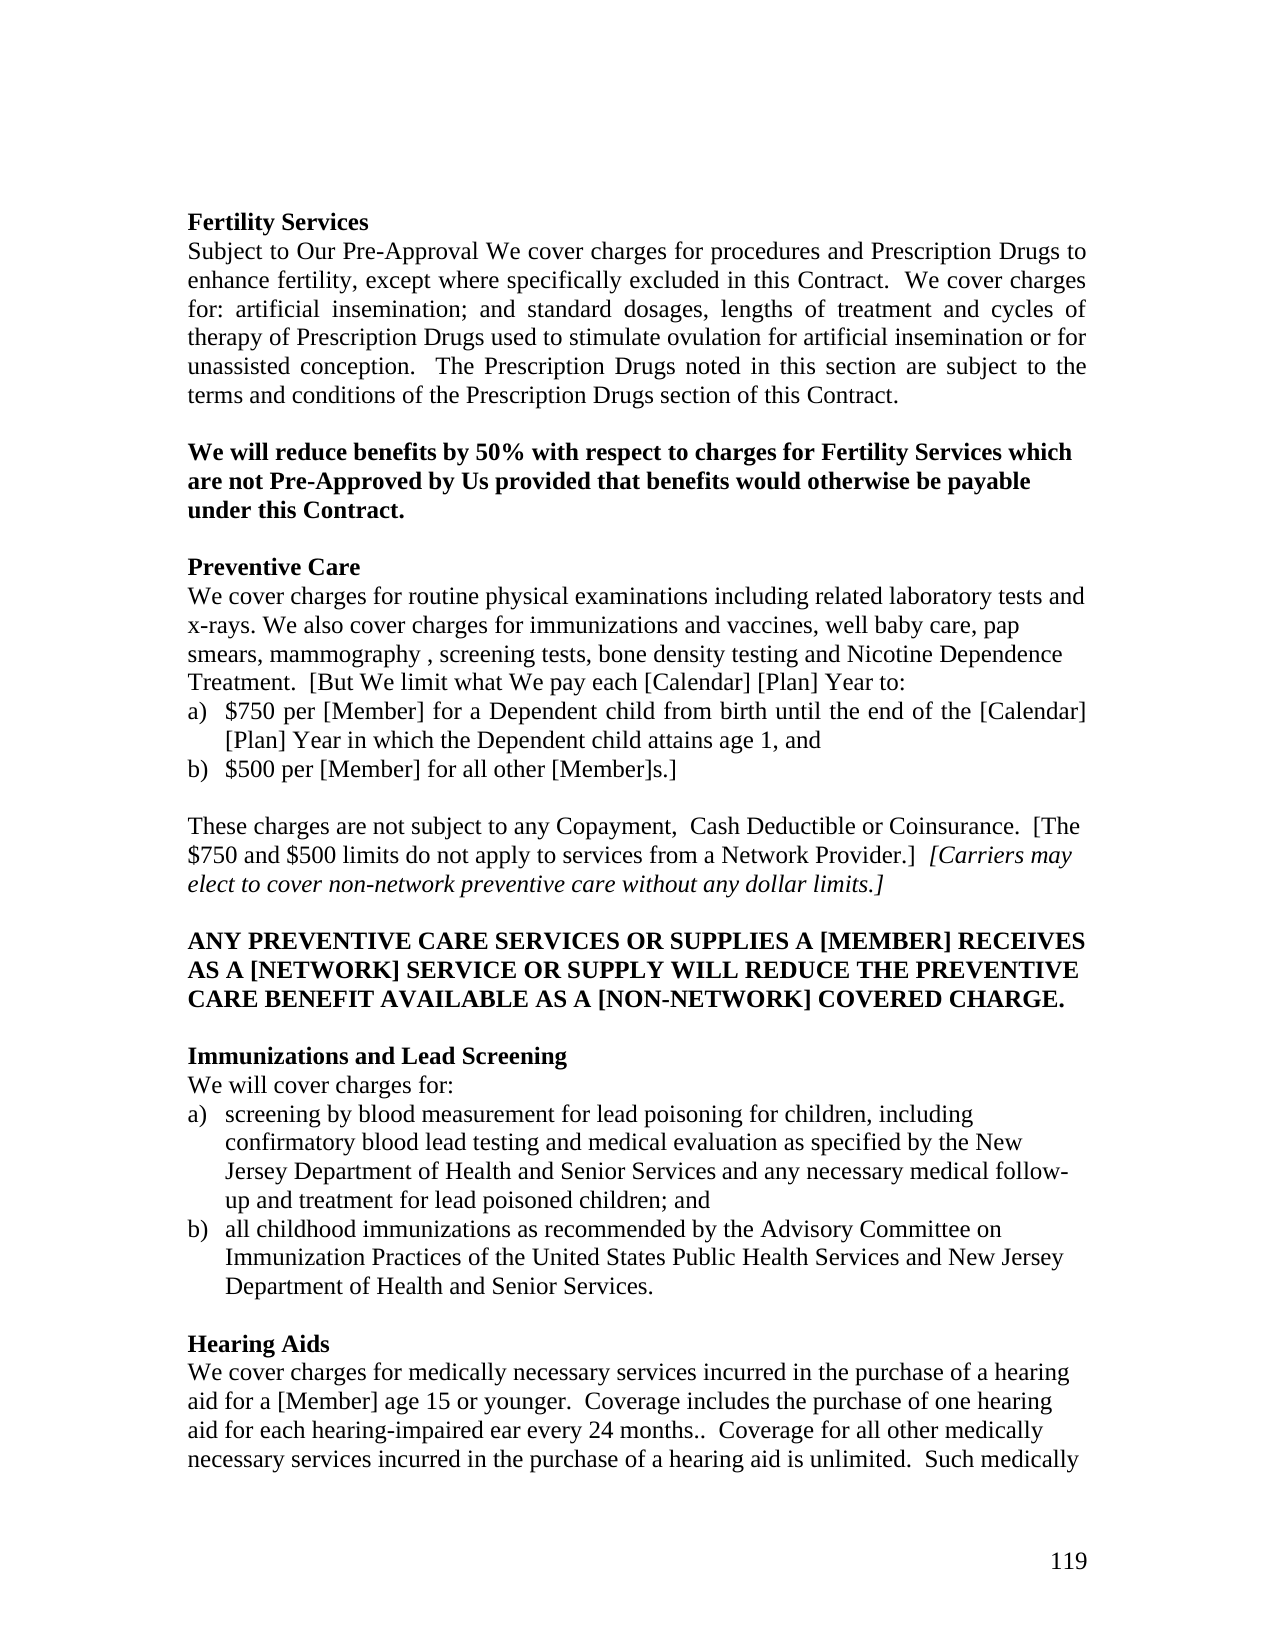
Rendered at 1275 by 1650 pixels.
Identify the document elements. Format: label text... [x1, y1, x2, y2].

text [187, 1357, 1087, 1472]
text These charges are not subject to any Copayment, Cash Deductible or Coinsurance. [The $750 and $500 limits do not apply to services from a Network Provider.] [Carriers may elect to cover non-network preventive care without any dollar limits.] [187, 811, 1087, 897]
text Fertility Services [187, 207, 1087, 236]
list $750 per [Member] for a Dependent child from birth until the end of the [Calendar] [Plan] Year in which the Dependent child attains age 1, and [187, 696, 1087, 754]
text Hearing Aids [187, 1329, 1087, 1357]
list all childhood immunizations as recommended by the Advisory Committee on Immunization Practices of the United States Public Health Services and New Jersey Department of Health and Senior Services. [187, 1214, 1087, 1300]
list $500 per [Member] for all other [Member]s.] [187, 754, 1087, 782]
text We will reduce benefits by 50% with respect to charges for Fertility Services which are not Pre-Approved by Us provided that benefits would otherwise be payable under this Contract. [187, 437, 1087, 524]
text ANY PREVENTIVE CARE SERVICES OR SUPPLIES A [MEMBER] RECEIVES AS A [NETWORK] SERVICE OR SUPPLY WILL REDUCE THE PREVENTIVE CARE BENEFIT AVAILABLE AS A [NON-NETWORK] COVERED CHARGE. [187, 926, 1087, 1012]
list screening by blood measurement for lead poisoning for children, including confirmatory blood lead testing and medical evaluation as specified by the New Jersey Department of Health and Senior Services and any necessary medical follow-up and treatment for lead poisoned children; and [187, 1099, 1087, 1214]
text We will cover charges for: [187, 1070, 1087, 1099]
text Subject to Our Pre-Approval We cover charges for procedures and Prescription Drugs to enhance fertility, except where specifically excluded in this Contract. We cover charges for: artificial insemination; and standard dosages, lengths of treatment and cycles of therapy of Prescription Drugs used to stimulate ovulation for artificial insemination or for unassisted conception. The Prescription Drugs noted in this section are subject to the terms and conditions of the Prescription Drugs section of this Contract. [187, 236, 1087, 409]
text Preventive Care [187, 552, 1087, 581]
text We cover charges for routine physical examinations including related laboratory tests and x-rays. We also cover charges for immunizations and vaccines, well baby care, pap smears, mammography , screening tests, bone density testing and Nicotine Dependence Treatment. [But We limit what We pay each [Calendar] [Plan] Year to: [187, 581, 1087, 696]
text Immunizations and Lead Screening [187, 1041, 1087, 1070]
